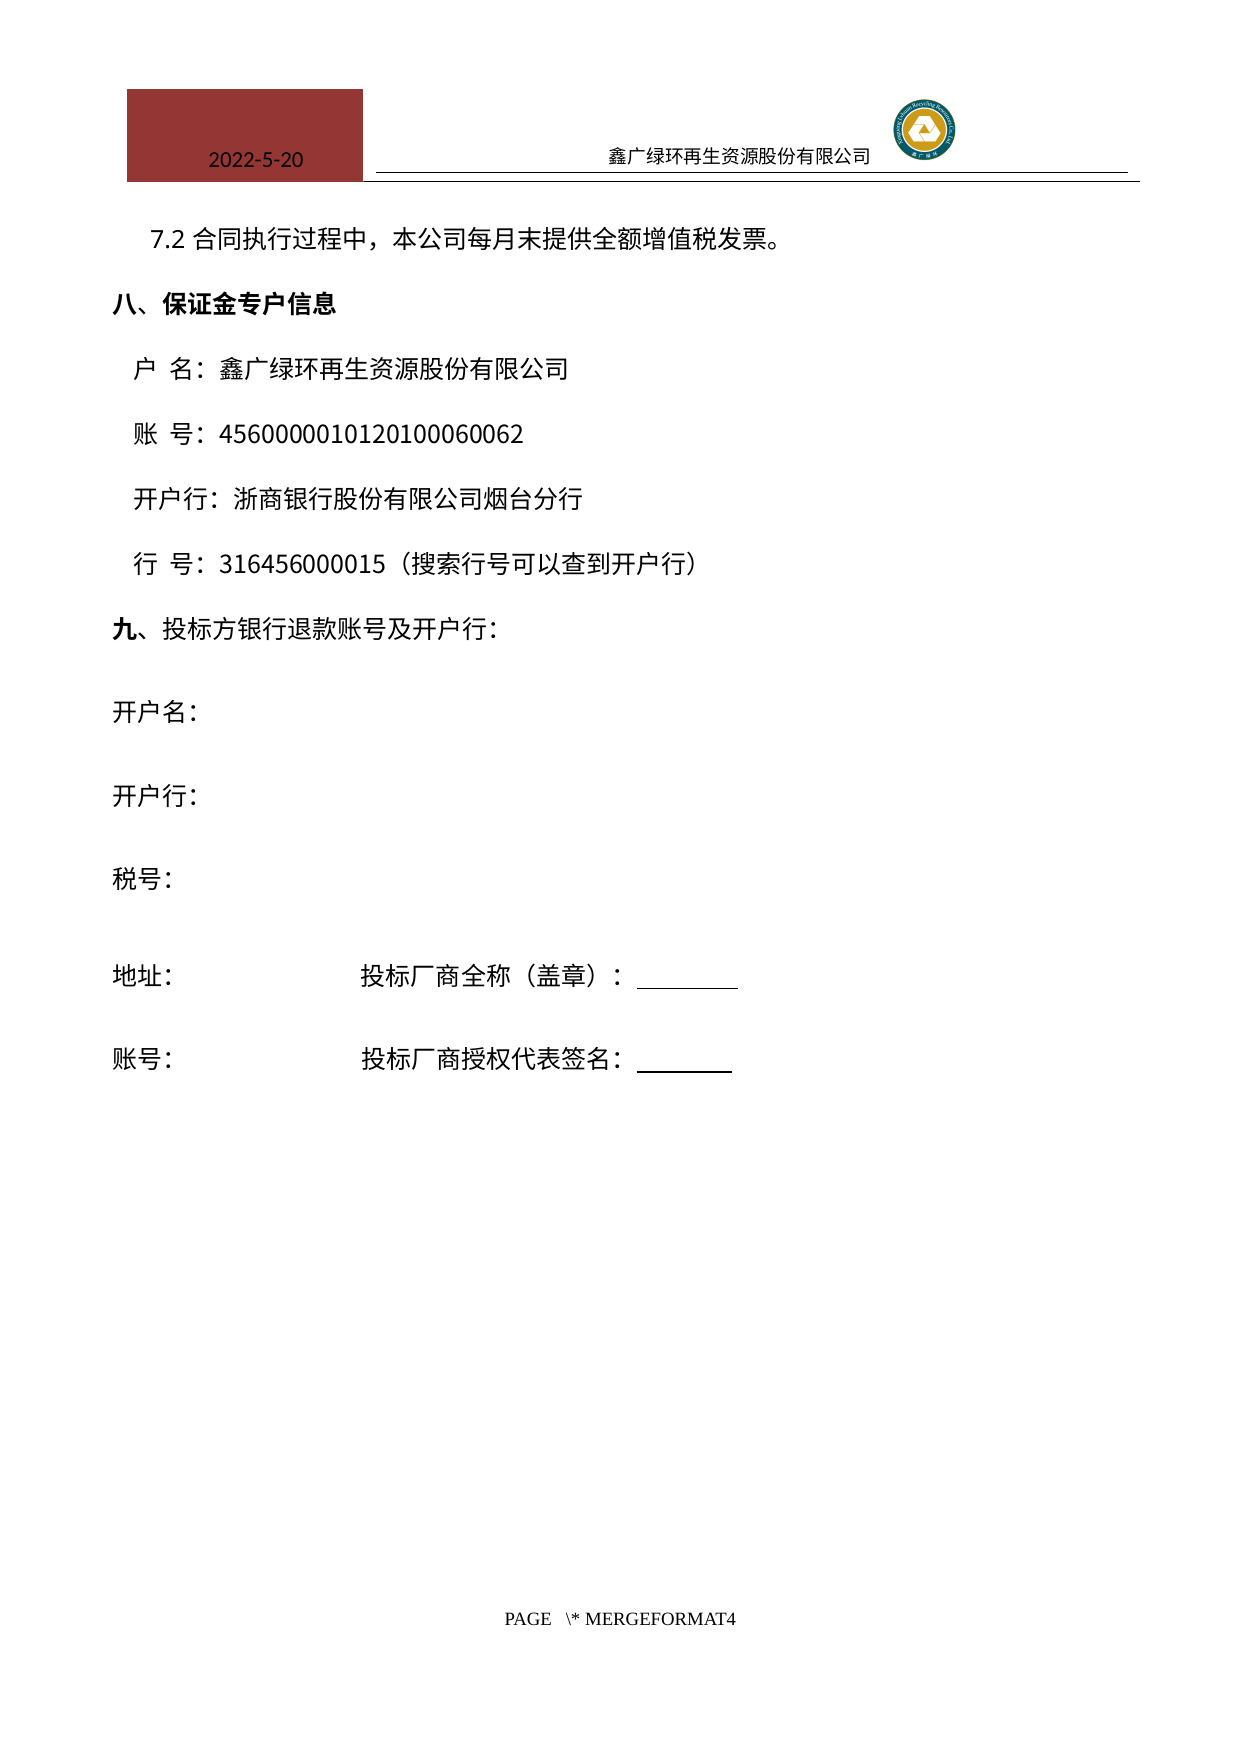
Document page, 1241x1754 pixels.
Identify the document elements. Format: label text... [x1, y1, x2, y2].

picture [892, 96, 959, 164]
text 九、投标方银行退款账号及开户行： [112, 595, 1128, 660]
text 开户行：浙商银行股份有限公司烟台分行 [133, 465, 1128, 530]
text 7.2 合同执行过程中，本公司每月末提供全额增值税发票。 [112, 205, 1128, 270]
text 八、保证金专户信息 [112, 270, 1128, 335]
text 账 号：4560000010120100060062 [133, 400, 1128, 465]
text 税号： [112, 845, 1128, 910]
text 行 号：316456000015（搜索行号可以查到开户行） [133, 530, 1128, 595]
text 地址： 投标厂商全称（盖章）： [112, 928, 1128, 993]
text 开户名： [112, 678, 1128, 743]
text 开户行： [112, 762, 1128, 827]
text 账号： 投标厂商授权代表签名： [112, 1011, 1128, 1076]
text 户 名：鑫广绿环再生资源股份有限公司 [133, 335, 1128, 400]
